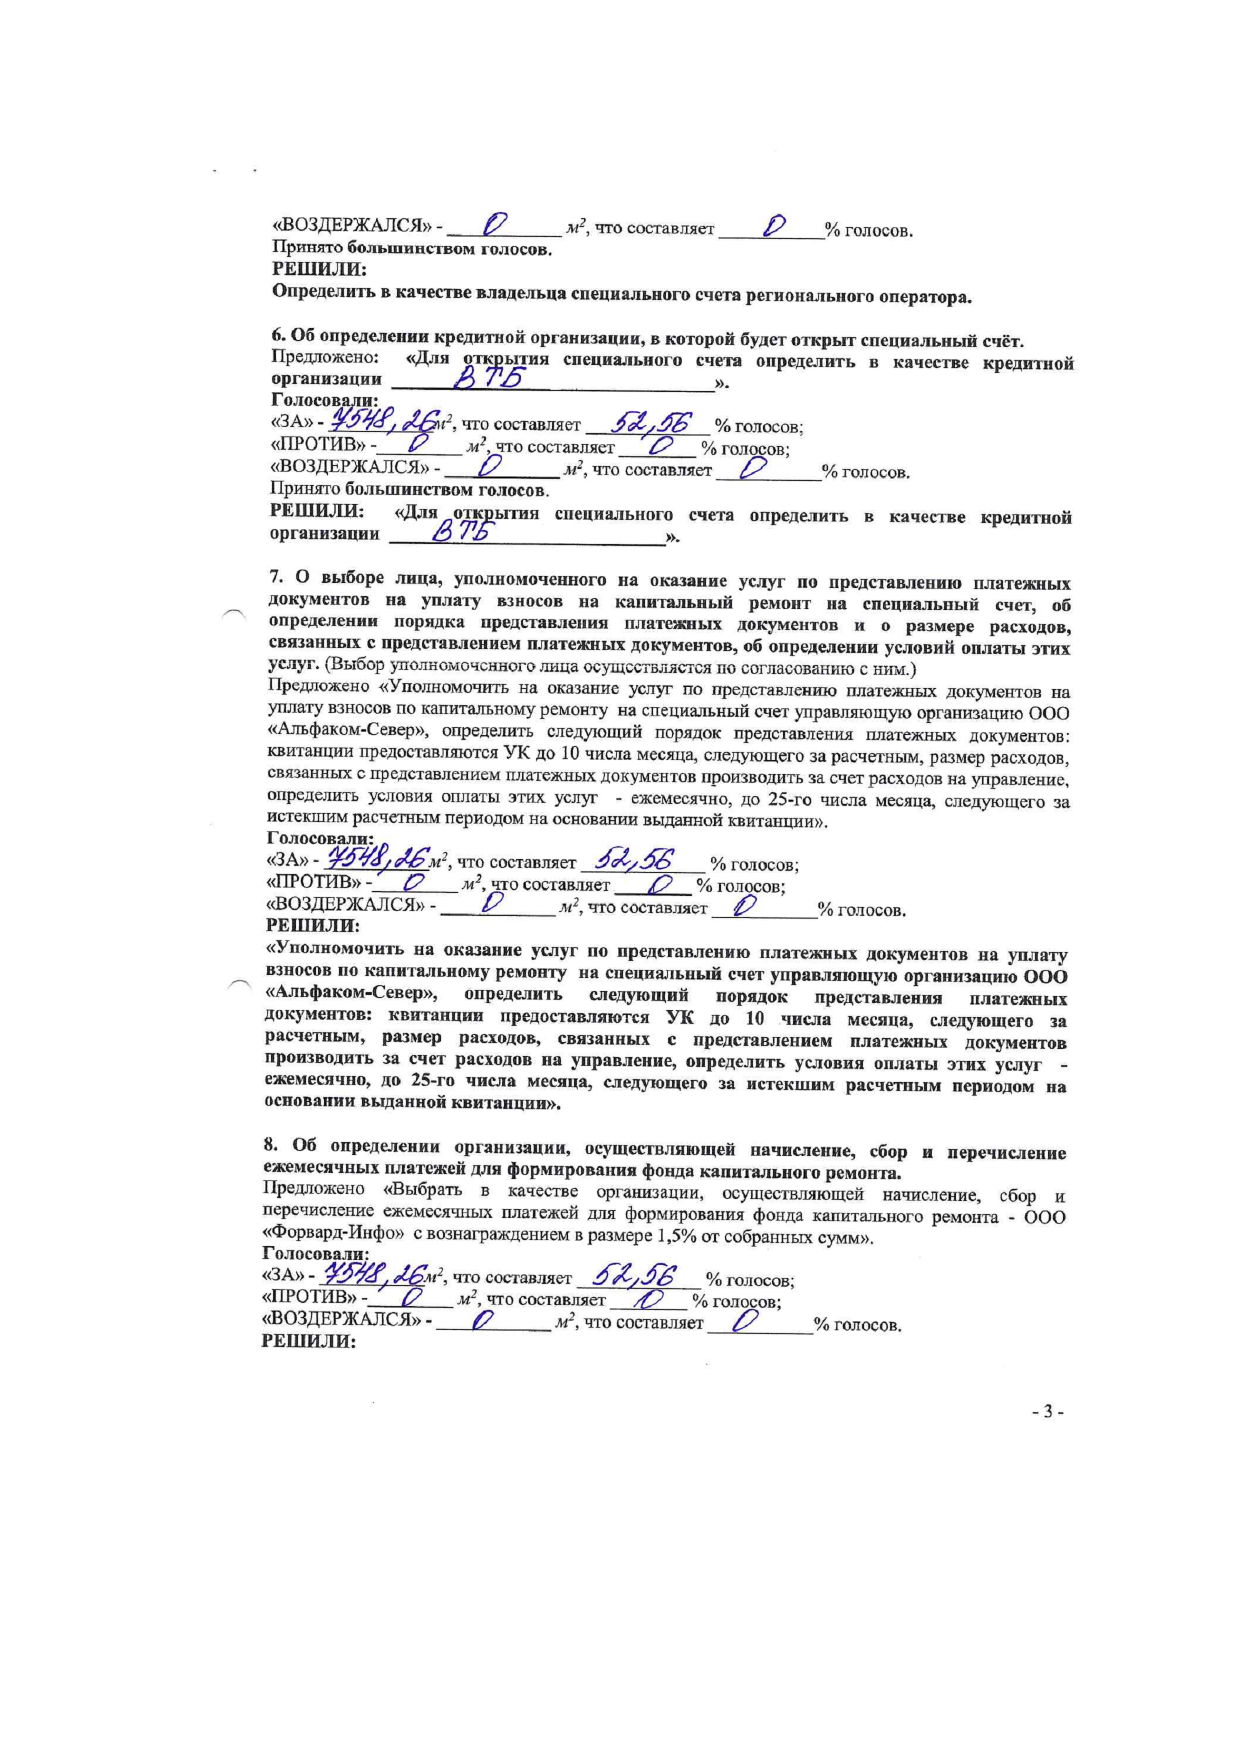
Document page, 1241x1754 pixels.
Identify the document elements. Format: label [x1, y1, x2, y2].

picture [177, 118, 1152, 1497]
